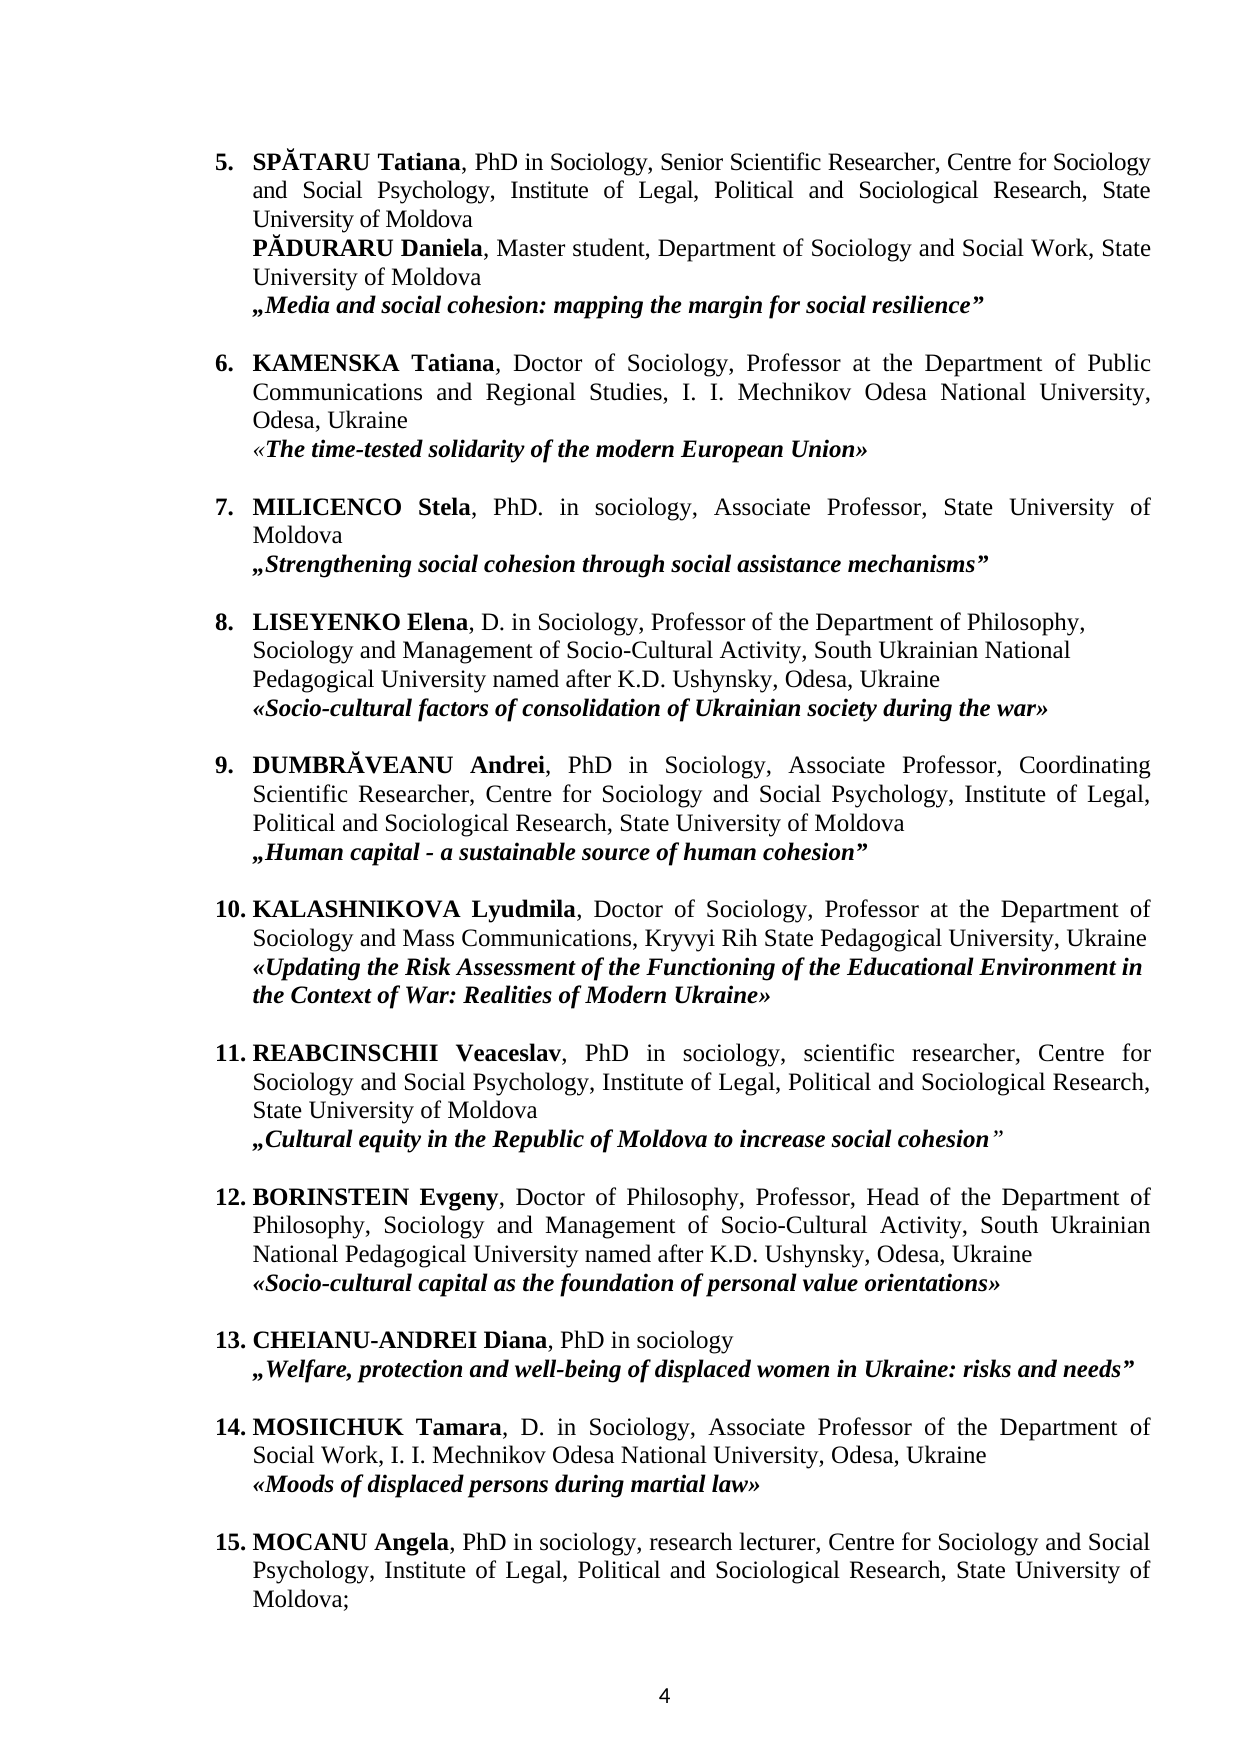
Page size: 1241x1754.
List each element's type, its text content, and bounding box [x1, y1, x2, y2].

text «The time-tested solidarity of the modern European Union» [252, 434, 1152, 463]
text „Welfare, protection and well-being of displaced women in Ukraine: risks and needs” [252, 1354, 1152, 1383]
list «Updating the Risk Assessment of the Functioning of the Educational Environment in the Context of War: Realities of Modern Ukraine» [252, 952, 1152, 1009]
list MILICENCO Stela, PhD. in sociology, Associate Professor, State University of Moldova [215, 492, 1152, 549]
list DUMBRĂVEANU Andrei, PhD in Sociology, Associate Professor, Coordinating Scientific Researcher, Centre for Sociology and Social Psychology, Institute of Legal, Political and Sociological Research, State University of Moldova [215, 751, 1152, 837]
text „Cultural equity in the Republic of Moldova to increase social cohesion” [252, 1124, 1152, 1153]
list KALASHNIKOVA Lyudmila, Doctor of Sociology, Professor at the Department of Sociology and Mass Communications, Kryvyi Rih State Pedagogical University, Ukraine [215, 894, 1152, 952]
text «Moods of displaced persons during martial law» [252, 1469, 1152, 1498]
list CHEIANU-ANDREI Diana, PhD in sociology [215, 1326, 1152, 1354]
list BORINSTEIN Evgeny, Doctor of Philosophy, Professor, Head of the Department of Philosophy, Sociology and Management of Socio-Cultural Activity, South Ukrainian National Pedagogical University named after K.D. Ushynsky, Odesa, Ukraine [215, 1182, 1152, 1268]
text PĂDURARU Daniela, Master student, Department of Sociology and Social Work, State University of Moldova [252, 233, 1152, 291]
text „Human capital - a sustainable source of human cohesion” [252, 837, 1152, 866]
list LISEYENKO Elena, D. in Sociology, Professor of the Department of Philosophy, Sociology and Management of Socio-Cultural Activity, South Ukrainian National Pedagogical University named after K.D. Ushynsky, Odesa, Ukraine [215, 607, 1152, 693]
list «Socio-cultural factors of consolidation of Ukrainian society during the war» [252, 693, 1152, 722]
list «Socio-cultural capital as the foundation of personal value orientations» [252, 1268, 1152, 1297]
text „Strengthening social cohesion through social assistance mechanisms” [252, 549, 1152, 578]
list MOCANU Angela, PhD in sociology, research lecturer, Centre for Sociology and Social Psychology, Institute of Legal, Political and Sociological Research, State University of Moldova; [215, 1527, 1152, 1613]
list REABCINSCHII Veaceslav, PhD in sociology, scientific researcher, Centre for Sociology and Social Psychology, Institute of Legal, Political and Sociological Research, State University of Moldova [215, 1038, 1152, 1124]
text „Media and social cohesion: mapping the margin for social resilience” [252, 291, 1152, 319]
list SPĂTARU Tatiana, PhD in Sociology, Senior Scientific Researcher, Centre for Sociology and Social Psychology, Institute of Legal, Political and Sociological Research, State University of Moldova [215, 147, 1152, 233]
list MOSIICHUK Tamara, D. in Sociology, Associate Professor of the Department of Social Work, I. I. Mechnikov Odesa National University, Odesa, Ukraine [215, 1412, 1152, 1469]
list KAMENSKA Tatiana, Doctor of Sociology, Professor at the Department of Public Communications and Regional Studies, I. I. Mechnikov Odesa National University, Odesa, Ukraine [215, 348, 1152, 434]
